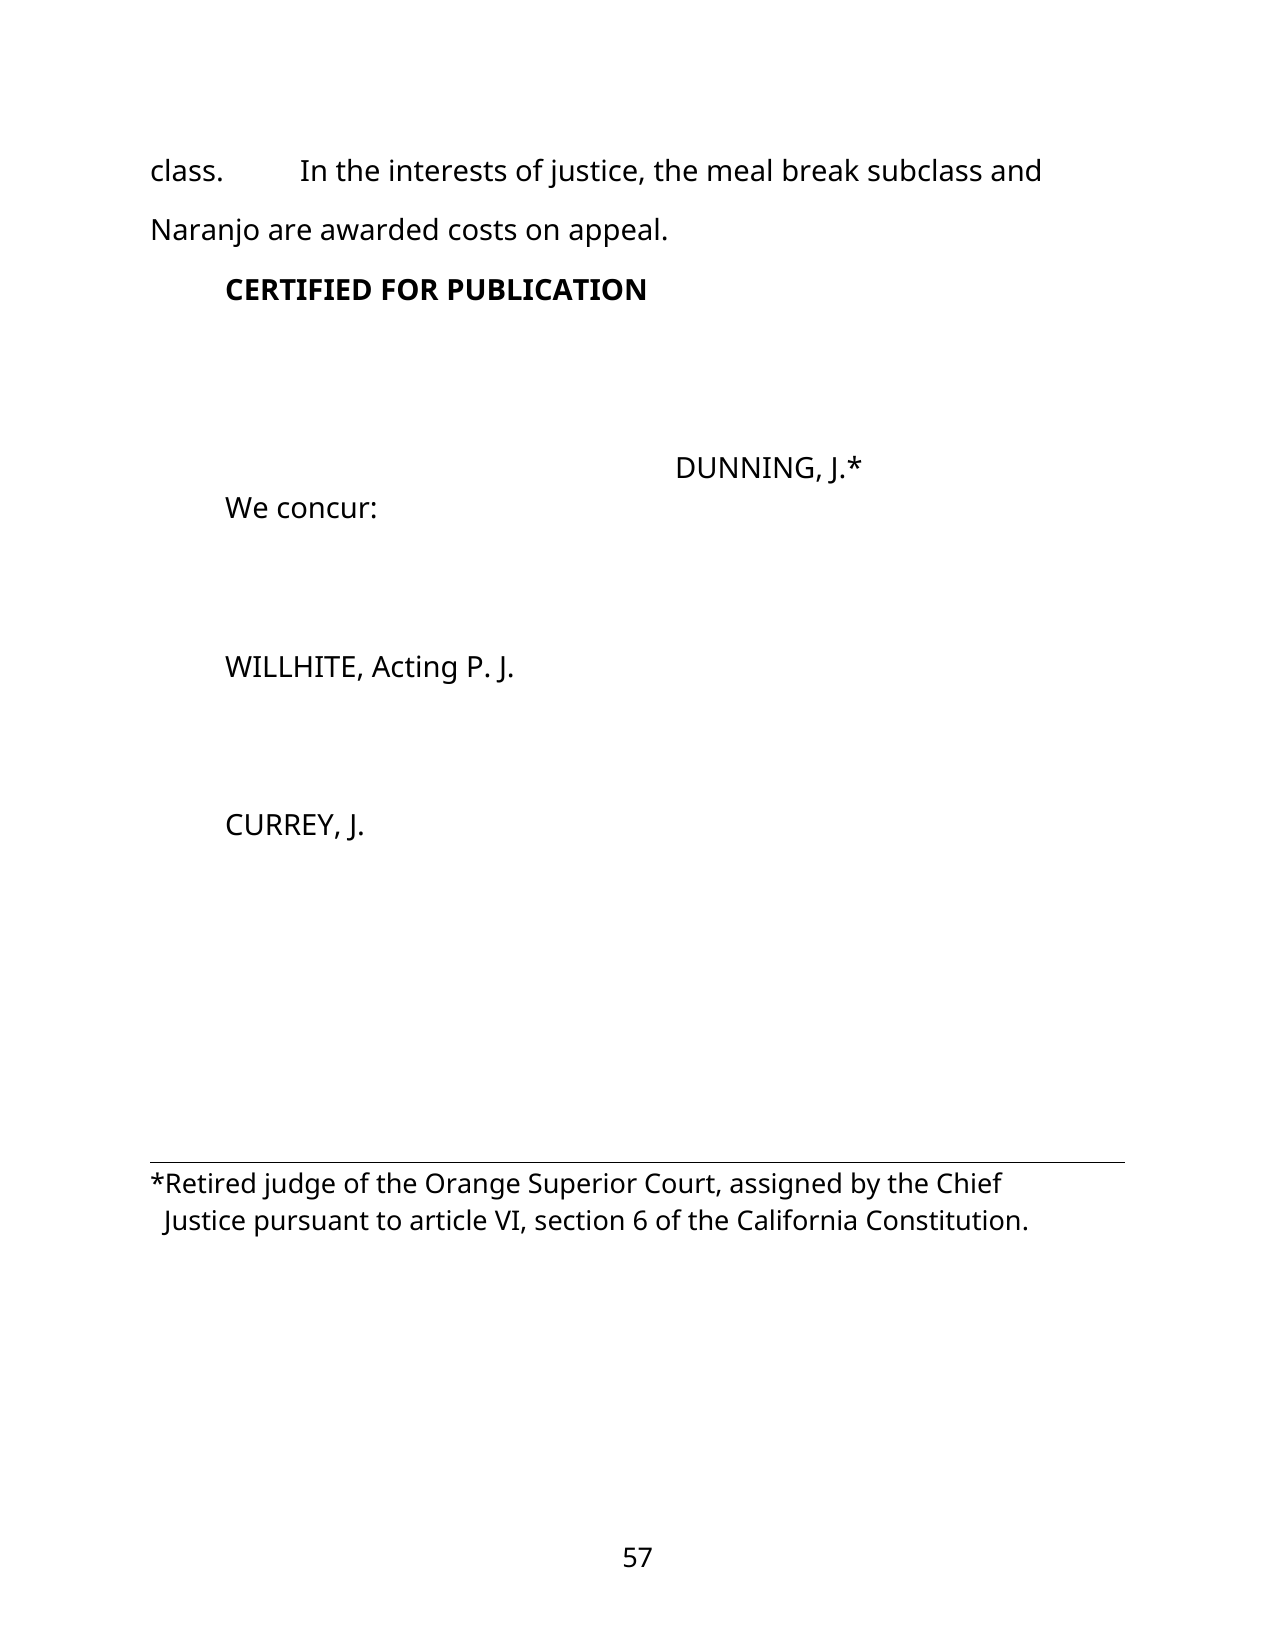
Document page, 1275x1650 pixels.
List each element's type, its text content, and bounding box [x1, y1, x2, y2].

text WILLHITE, Acting P. J. [150, 646, 1125, 686]
text Justice pursuant to article VI, section 6 of the California Constitution. [150, 1202, 1125, 1239]
text CURREY, J. [150, 805, 1125, 844]
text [150, 150, 1125, 249]
text CERTIFIED FOR PUBLICATION [150, 269, 1125, 309]
text We concur: [150, 487, 1125, 527]
text DUNNING, J.* [150, 447, 1125, 487]
text *Retired judge of the Orange Superior Court, assigned by the Chief [150, 1163, 1125, 1202]
